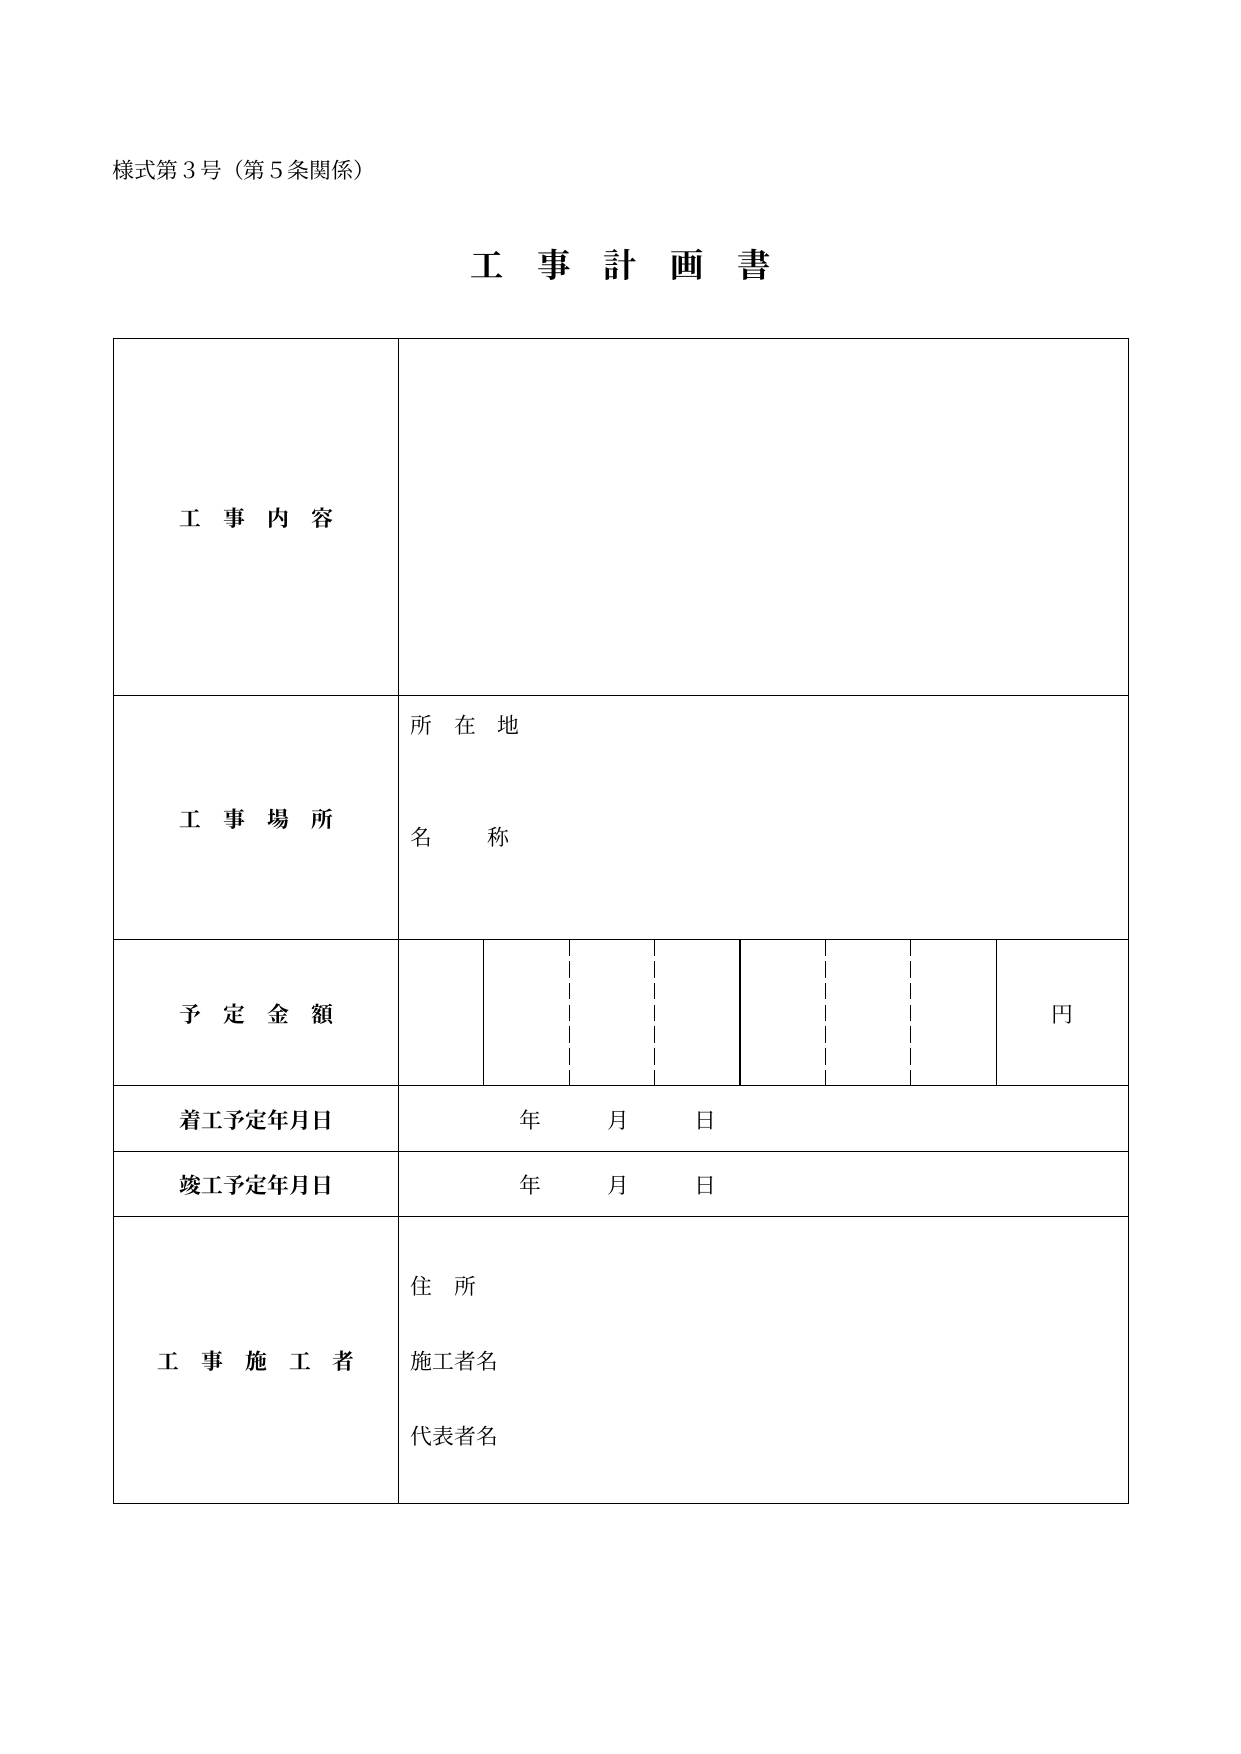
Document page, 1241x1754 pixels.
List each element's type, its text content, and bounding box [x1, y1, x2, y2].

table_cell 年 月 日 [399, 1086, 1128, 1151]
table_header [399, 339, 1128, 695]
table_cell [655, 940, 739, 1085]
table_header 工 事 内 容 [114, 339, 398, 695]
table_cell [399, 940, 483, 1085]
table_cell 年 月 日 [399, 1152, 1128, 1216]
table_cell [825, 940, 911, 1085]
table_cell [484, 940, 569, 1085]
table_cell [569, 940, 654, 1085]
table_cell 着工予定年月日 [114, 1086, 398, 1151]
table_cell 竣工予定年月日 [114, 1152, 398, 1216]
text 工 事 計 画 書 [112, 225, 1128, 300]
table_cell 工 事 施 工 者 [114, 1217, 398, 1502]
table_cell 円 [997, 940, 1128, 1085]
table_cell 工 事 場 所 [114, 696, 398, 939]
table_cell 予 定 金 額 [114, 940, 398, 1085]
table_cell 所 在 地 名 称 [399, 696, 1128, 939]
table_cell [911, 940, 996, 1085]
table_cell [741, 940, 825, 1085]
table_cell 住所 施工者名 代表者名 [399, 1217, 1128, 1502]
text 様式第３号（第５条関係） [112, 150, 1128, 188]
